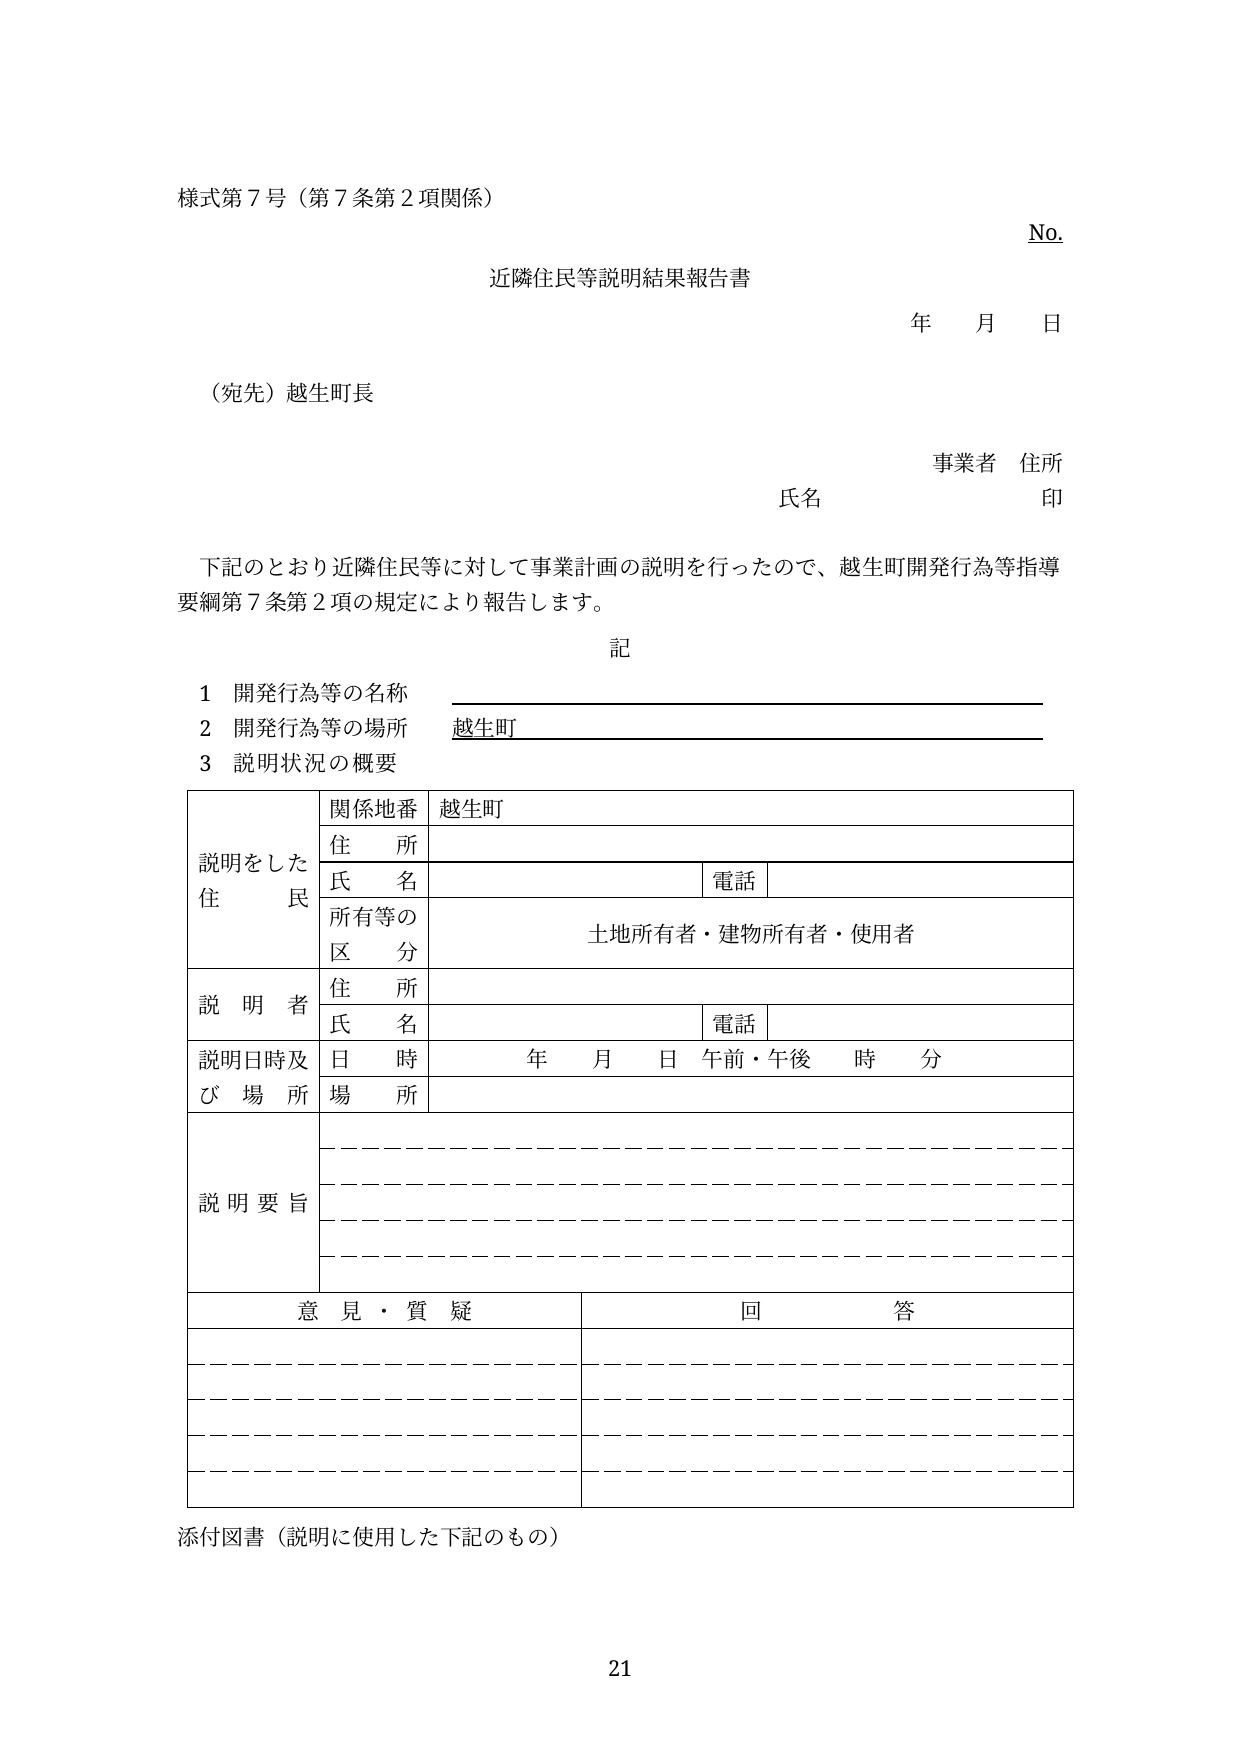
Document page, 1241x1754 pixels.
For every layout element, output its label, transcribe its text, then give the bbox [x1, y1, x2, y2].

text 様式第７号（第７条第２項関係） [177, 179, 1063, 214]
table_cell 電話 [703, 1005, 767, 1040]
table_cell [320, 1256, 1073, 1292]
table_cell [582, 1364, 1073, 1399]
table_cell 土地所有者・建物所有者・使用者 [429, 898, 1073, 968]
table_cell 意見・質疑 [188, 1293, 581, 1327]
table_cell [768, 1005, 1073, 1040]
table_cell [582, 1435, 1073, 1471]
table_cell [582, 1471, 1073, 1507]
table_cell [320, 1184, 1073, 1220]
table_cell 説明日時及び場所 [188, 1041, 319, 1112]
table_cell [429, 1077, 1073, 1112]
table_cell 住所 [320, 826, 428, 861]
table_cell [188, 1329, 581, 1363]
table_cell 所有等の区分 [320, 898, 428, 968]
text （宛先）越生町長 [177, 374, 1063, 409]
table_header 越生町 [429, 791, 1073, 825]
table_cell 回答 [582, 1293, 1073, 1327]
table_cell 住所 [320, 969, 428, 1004]
text 年 月 日 [177, 304, 1063, 339]
text 氏名 印 [177, 479, 1063, 514]
table_cell 電話 [703, 863, 767, 897]
table_cell [188, 1364, 581, 1399]
text 近隣住民等説明結果報告書 [177, 259, 1063, 294]
text 2 開発行為等の場所 越生町 [177, 709, 1063, 744]
table_cell [188, 1471, 581, 1507]
text No. [177, 214, 1063, 249]
table_cell [582, 1329, 1073, 1363]
table_cell [429, 826, 1073, 861]
text 事業者 住所 [177, 444, 1063, 479]
table_cell 氏名 [320, 863, 428, 897]
table_cell 年 月 日 午前・午後 時 分 [429, 1041, 1073, 1076]
text 添付図書（説明に使用した下記のもの） [177, 1519, 1063, 1553]
table_cell [429, 969, 1073, 1004]
table_cell [188, 1435, 581, 1471]
table_cell [768, 863, 1073, 897]
text 記 [177, 629, 1063, 664]
table_cell 説明者 [188, 969, 319, 1040]
table_cell [582, 1399, 1073, 1435]
table_cell [188, 1399, 581, 1435]
table_cell [429, 863, 702, 897]
table_cell [320, 1220, 1073, 1256]
table_cell [320, 1113, 1073, 1148]
table_header 説明をした住民 [188, 791, 319, 968]
table_cell 説明要旨 [188, 1113, 319, 1292]
table_header 関係地番 [320, 791, 428, 825]
table_cell 氏名 [320, 1005, 428, 1040]
text 下記のとおり近隣住民等に対して事業計画の説明を行ったので、越生町開発行為等指導要綱第７条第２項の規定により報告します。 [177, 549, 1063, 619]
table_cell 場所 [320, 1077, 428, 1112]
text 3 説明状況の概要 [177, 744, 1063, 779]
text 1 開発行為等の名称 [177, 674, 1063, 709]
table_cell [320, 1148, 1073, 1184]
table_cell 日時 [320, 1041, 428, 1076]
table_cell [429, 1005, 702, 1040]
